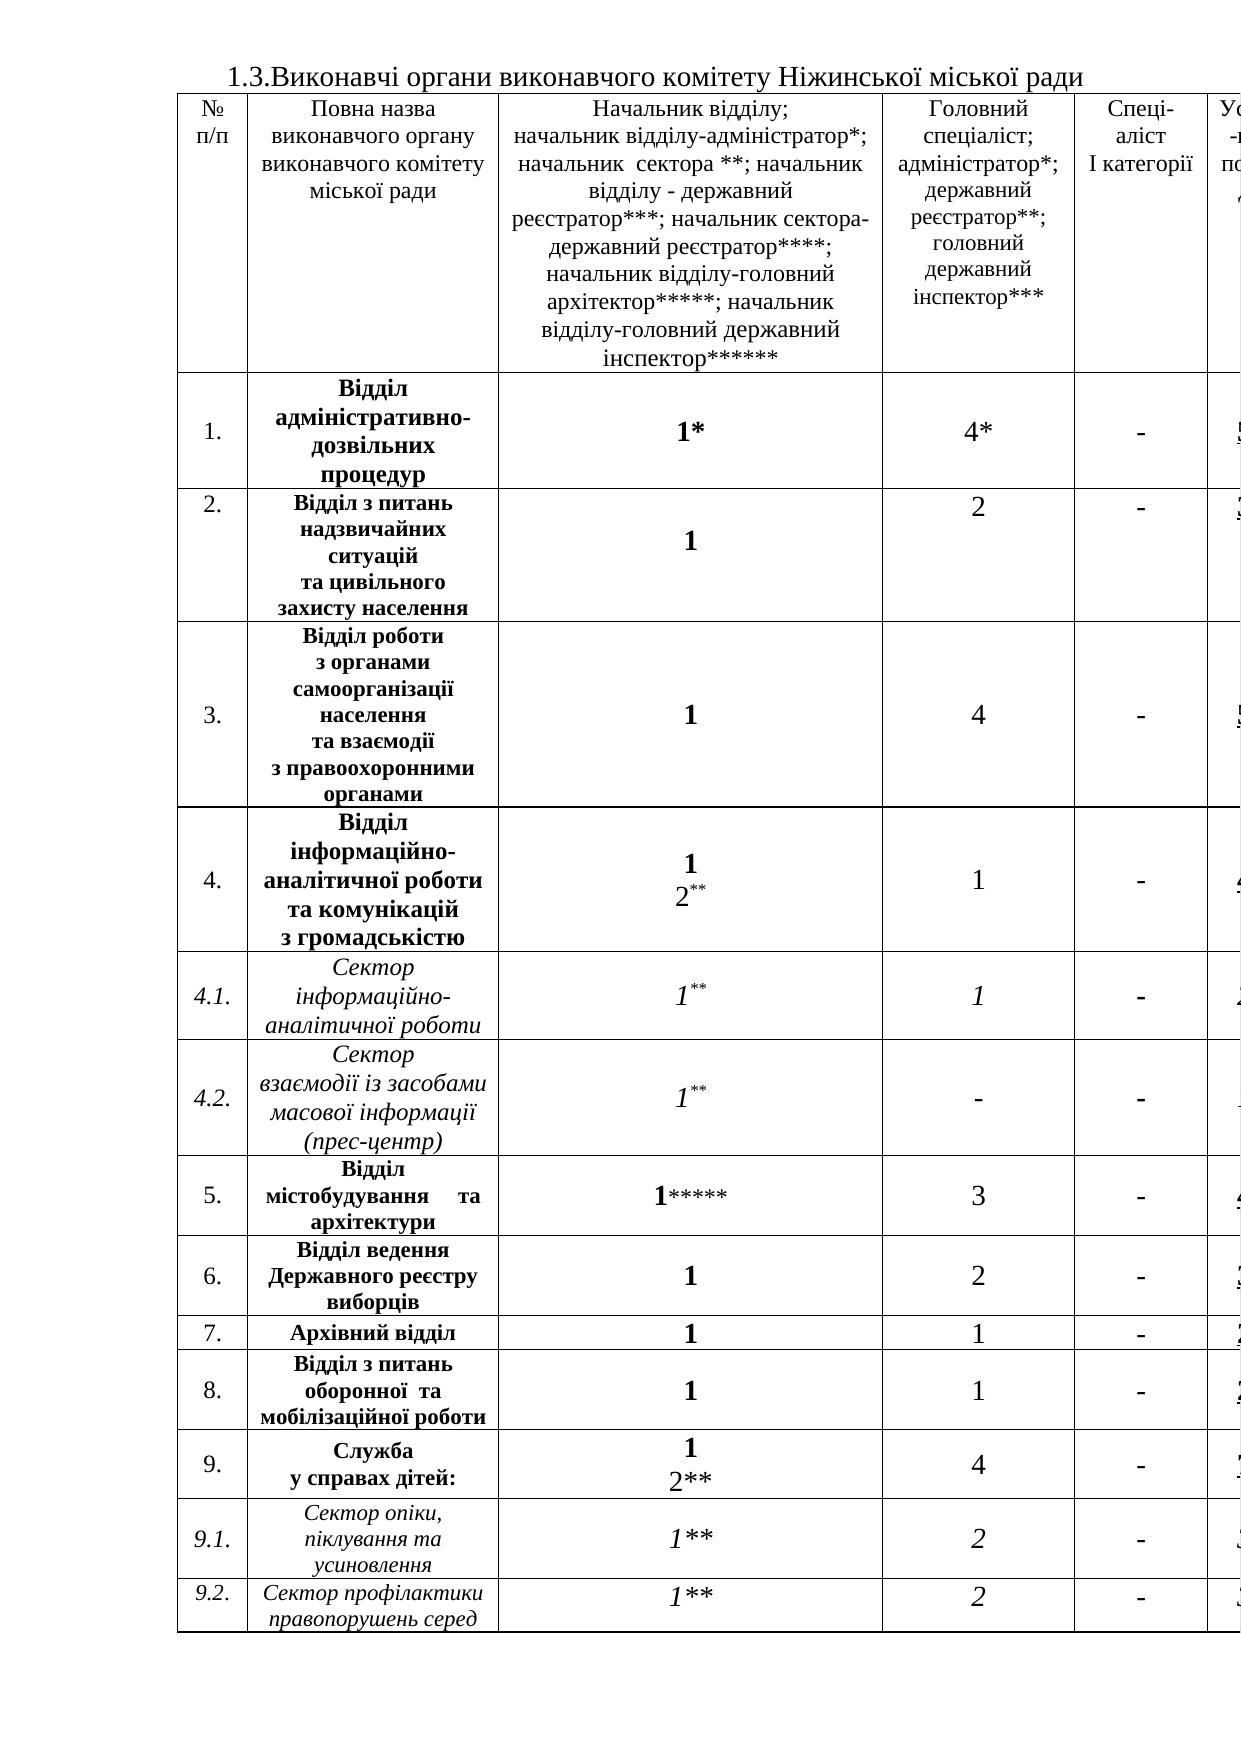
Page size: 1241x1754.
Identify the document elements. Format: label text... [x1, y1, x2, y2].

table_cell Відділ з питань оборонної та мобілізаційної роботи [248, 1350, 498, 1429]
table_cell 3 [1208, 1579, 1240, 1631]
table_cell 1 [883, 1350, 1074, 1429]
table_header Начальник відділу; начальник відділу-адміністратор*; начальник сектора **; начальник відділу - державний реєстратор***; начальник сектора- державний реєстратор****; начальник відділу-головний архітектор*****; начальник відділу-головний державний інспектор****** [499, 94, 882, 372]
table_cell 1. [178, 373, 247, 488]
table_cell - [1075, 952, 1207, 1038]
table_cell 2 [1208, 1350, 1240, 1429]
table_cell 2. [178, 489, 247, 621]
table_cell 1 2** [499, 808, 882, 951]
table_cell 1** [499, 1040, 882, 1154]
table_header Спеці-аліст І категорії [1075, 94, 1207, 372]
table_cell 1 [499, 622, 882, 806]
table_cell 9.1. [178, 1499, 247, 1578]
table_cell 1 [883, 1316, 1074, 1349]
table_cell 1 [499, 1316, 882, 1349]
table_cell 1 [499, 1236, 882, 1315]
table_cell 4.2. [178, 1040, 247, 1154]
table_cell 1***** [499, 1156, 882, 1234]
table_cell 1** [499, 1579, 882, 1631]
table_cell 4* [883, 373, 1074, 488]
table_cell 1** [499, 1499, 882, 1578]
table_cell 4 [883, 622, 1074, 806]
table_cell 9. [178, 1430, 247, 1497]
table_cell Відділ адміністративно-дозвільних процедур [248, 373, 498, 488]
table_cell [248, 1579, 498, 1631]
table_cell Сектор взаємодії із засобами масової інформації (прес-центр) [248, 1040, 498, 1154]
table_cell 5. [178, 1156, 247, 1234]
table_cell 7. [178, 1316, 247, 1349]
table_cell 2 [883, 489, 1074, 621]
table_cell - [1075, 1040, 1207, 1154]
table_cell - [1075, 808, 1207, 951]
table_cell 5 [1208, 622, 1240, 806]
table_cell 2 [883, 1236, 1074, 1315]
table_cell 3 [1208, 489, 1240, 621]
table_cell Відділ ведення Державного реєстру виборців [248, 1236, 498, 1315]
table_cell Відділ інформаційно-аналітичної роботи та комунікацій з громадськістю [248, 808, 498, 951]
table_cell 5 [1208, 373, 1240, 488]
table_cell 3. [178, 622, 247, 806]
table_cell - [1075, 1316, 1207, 1349]
table_cell 4 [1208, 808, 1240, 951]
table_cell 1 [883, 808, 1074, 951]
table_cell 2 [1208, 1316, 1240, 1349]
table_cell - [1075, 622, 1207, 806]
table_cell 2 [883, 1499, 1074, 1578]
table_cell 1 [499, 1350, 882, 1429]
table_cell 4.1. [178, 952, 247, 1038]
table_cell 1* [499, 373, 882, 488]
table_cell - [1075, 1156, 1207, 1234]
table_cell - [1075, 1236, 1207, 1315]
table_cell 6. [178, 1236, 247, 1315]
table_cell 7 [1208, 1430, 1240, 1497]
table_cell Сектор інформаційно-аналітичної роботи [248, 952, 498, 1038]
table_cell - [1075, 1499, 1207, 1578]
table_cell 4. [178, 808, 247, 951]
table_cell 1** [499, 952, 882, 1038]
table_cell 4 [883, 1430, 1074, 1497]
table_cell - [1075, 1430, 1207, 1497]
table_cell 2 [1208, 952, 1240, 1038]
table_cell 8. [178, 1350, 247, 1429]
table_cell 9.2. [178, 1579, 247, 1631]
table_cell - [1075, 1350, 1207, 1429]
table_cell 1 [1208, 1040, 1240, 1154]
table_cell - [1075, 1579, 1207, 1631]
table_cell 3 [1208, 1499, 1240, 1578]
table_cell 4 [1208, 1156, 1240, 1234]
table_cell 2 [883, 1579, 1074, 1631]
table_cell - [1075, 489, 1207, 621]
table_cell - [1075, 373, 1207, 488]
table_header Повна назва виконавчого органу виконавчого комітету міської ради [248, 94, 498, 372]
table_header Головний спеціаліст; адміністратор*; державний реєстратор**; головний державний інспектор*** [883, 94, 1074, 372]
table_cell Відділ роботи з органами самоорганізації населення та взаємодії з правоохоронними органами [248, 622, 498, 806]
table_cell Служба у справах дітей: [248, 1430, 498, 1497]
table_cell 1 2** [499, 1430, 882, 1497]
table_cell Архівний відділ [248, 1316, 498, 1349]
text 1.3.Виконавчі органи виконавчого комітету Ніжинської міської ради [121, 59, 1190, 93]
table_cell - [883, 1040, 1074, 1154]
table_cell Відділ містобудування та архітектури [248, 1156, 498, 1234]
table_cell 3 [883, 1156, 1074, 1234]
table_cell 3 [1208, 1236, 1240, 1315]
table_cell 1 [883, 952, 1074, 1038]
table_cell Відділ з питань надзвичайних ситуацій та цивільного захисту населення [248, 489, 498, 621]
table_cell 1 [499, 489, 882, 621]
table_header Усьо-го посад [1208, 94, 1240, 372]
table_cell Сектор опіки, піклування та усиновлення [248, 1499, 498, 1578]
table_header № п/п [178, 94, 247, 372]
